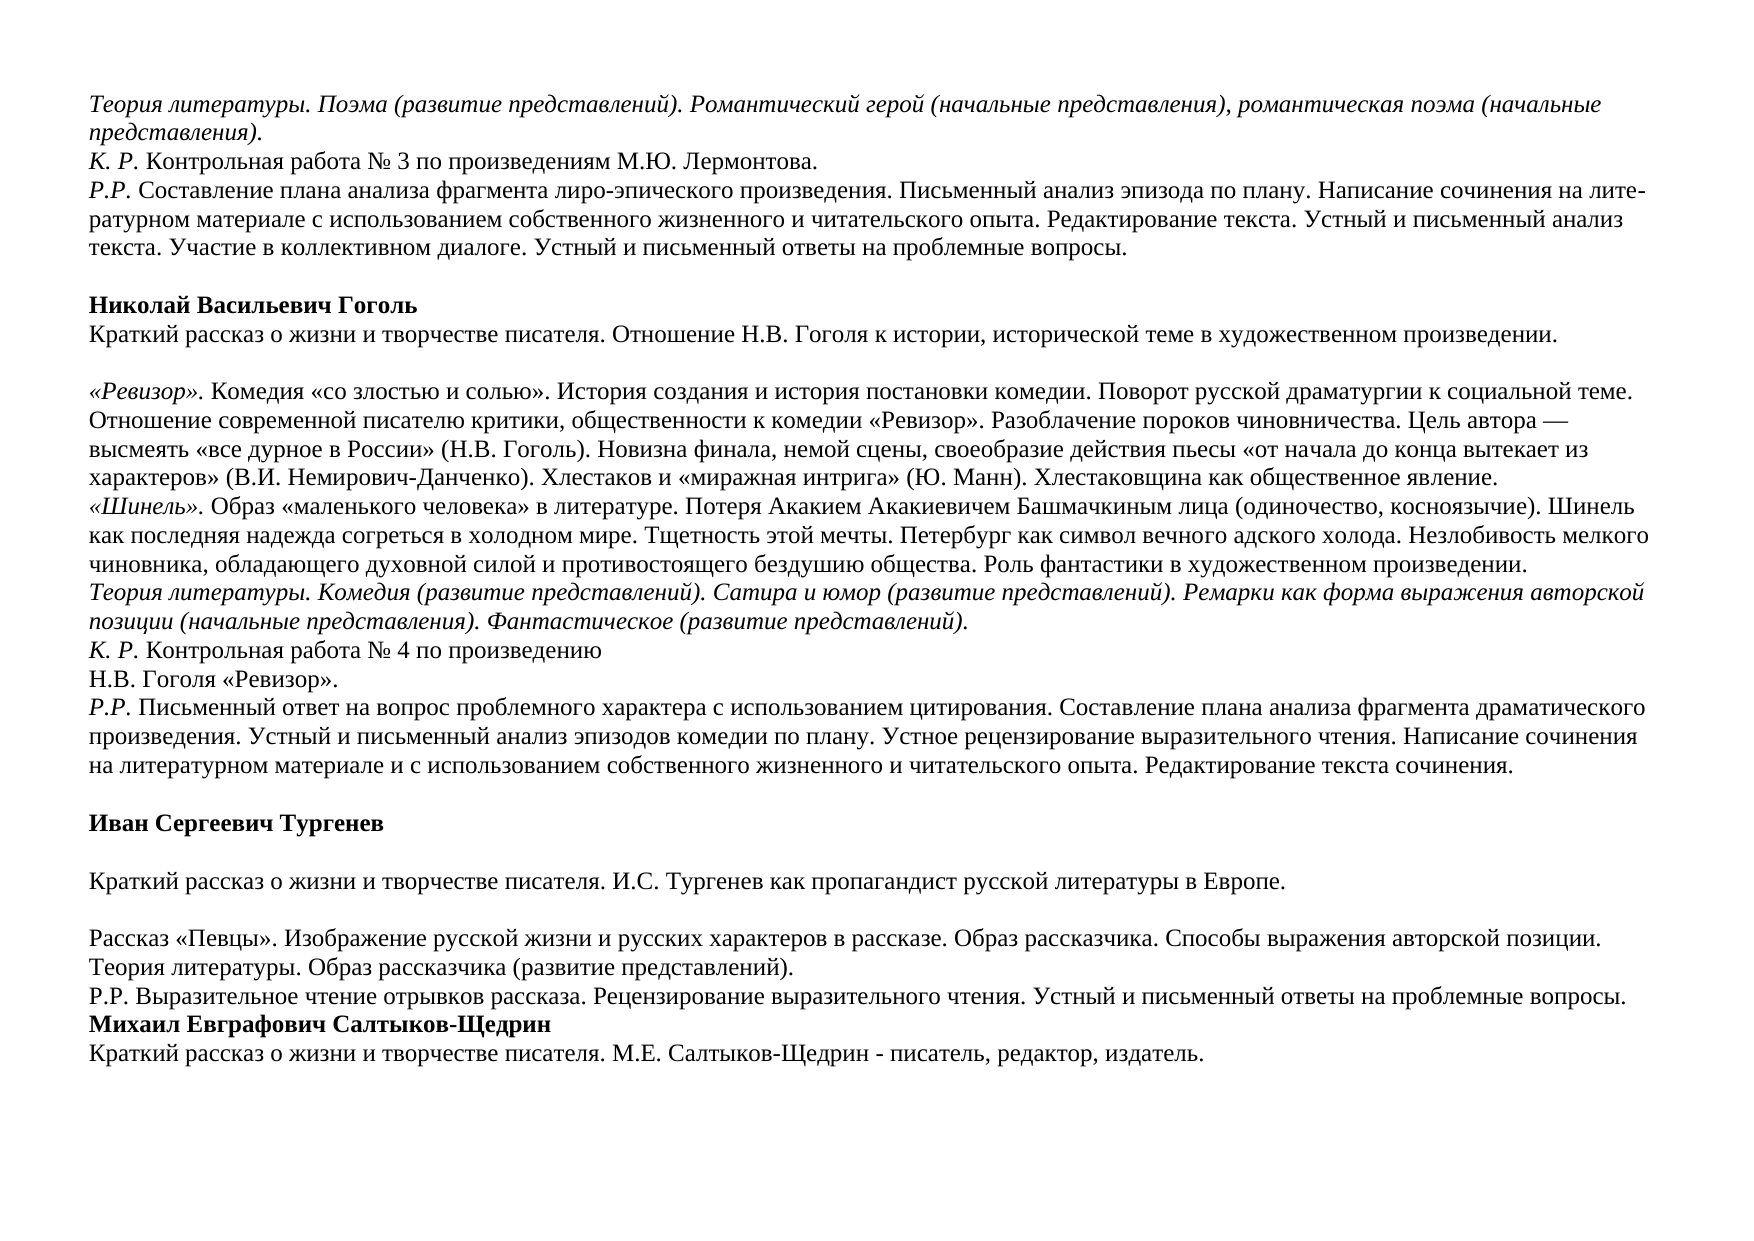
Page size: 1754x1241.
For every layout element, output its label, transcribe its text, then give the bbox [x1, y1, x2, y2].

text «Ревизор». Комедия «со злостью и солью». История создания и история постановки комедии. Поворот русской драматургии к социальной теме. Отношение современной писателю критики, общественности к комедии «Ревизор». Разоблачение пороков чиновничества. Цель автора — высмеять «все дурное в России» (Н.В. Гоголь). Новизна финала, немой сцены, своеобразие действия пьесы «от начала до конца вытекает из характеров» (В.И. Немирович-Данченко). Хлестаков и «миражная интрига» (Ю. Манн). Хлестаковщина как общественное явление. [89, 376, 1665, 491]
text P.P. Письменный ответ на вопрос проблемного характера с использованием цитирования. Составление плана анализа фрагмента драматического произведения. Устный и письменный анализ эпизодов комедии по плану. Устное рецензирование выразительного чтения. Написание сочинения на литературном материале и с использованием собственного жизненного и читательского опыта. Редактирование текста сочинения. [89, 692, 1665, 779]
text Краткий рассказ о жизни и творчестве писателя. М.Е. Салтыков-Щедрин - писатель, редактор, издатель. [89, 1038, 1665, 1067]
text P.P. Выразительное чтение отрывков рассказа. Рецензирование выразительного чтения. Устный и письменный ответы на проблемные вопросы. [89, 981, 1665, 1009]
text Теория литературы. Поэма (развитие представлений). Романтический герой (начальные представления), романтическая поэма (начальные представления). [89, 89, 1665, 146]
text «Шинель». Образ «маленького человека» в литературе. Потеря Акакием Акакиевичем Башмачкиным лица (одиночество, косноязычие). Шинель как последняя надежда согреться в холодном мире. Тщетность этой мечты. Петербург как символ вечного адского холода. Незлобивость мелкого чиновника, обладающего духовной силой и противостоящего бездушию общества. Роль фантастики в художественном произведении. [89, 491, 1665, 577]
text Н.В. Гоголя «Ревизор». [89, 664, 1665, 692]
text Теория литературы. Образ рассказчика (развитие представлений). [89, 952, 1665, 981]
text Краткий рассказ о жизни и творчестве писателя. Отношение Н.В. Гоголя к истории, исторической теме в художественном произведении. [89, 319, 1665, 347]
text Николай Васильевич Гоголь [89, 290, 1665, 319]
text Иван Сергеевич Тургенев [89, 808, 1665, 837]
text К. Р. Контрольная работа № 3 по произведениям М.Ю. Лермонтова. [89, 146, 1665, 175]
text Теория литературы. Комедия (развитие представлений). Сатира и юмор (развитие представлений). Ремарки как форма выражения авторской позиции (начальные представления). Фантастическое (развитие представлений). [89, 577, 1665, 635]
text Рассказ «Певцы». Изображение русской жизни и русских характеров в рассказе. Образ рассказчика. Способы выражения авторской позиции. [89, 923, 1665, 952]
text Михаил Евграфович Салтыков-Щедрин [89, 1009, 1665, 1038]
text Краткий рассказ о жизни и творчестве писателя. И.С. Тургенев как пропагандист русской литературы в Европе. [89, 866, 1665, 894]
text К. Р. Контрольная работа № 4 по произведению [89, 635, 1665, 664]
text P.P. Составление плана анализа фрагмента лиро-эпического произведения. Письменный анализ эпизода по плану. Написание сочинения на литературном материале с использованием собственного жизненного и читательского опыта. Редактирование текста. Устный и письменный анализ текста. Участие в коллективном диалоге. Устный и письменный ответы на проблемные вопросы. [89, 175, 1665, 261]
